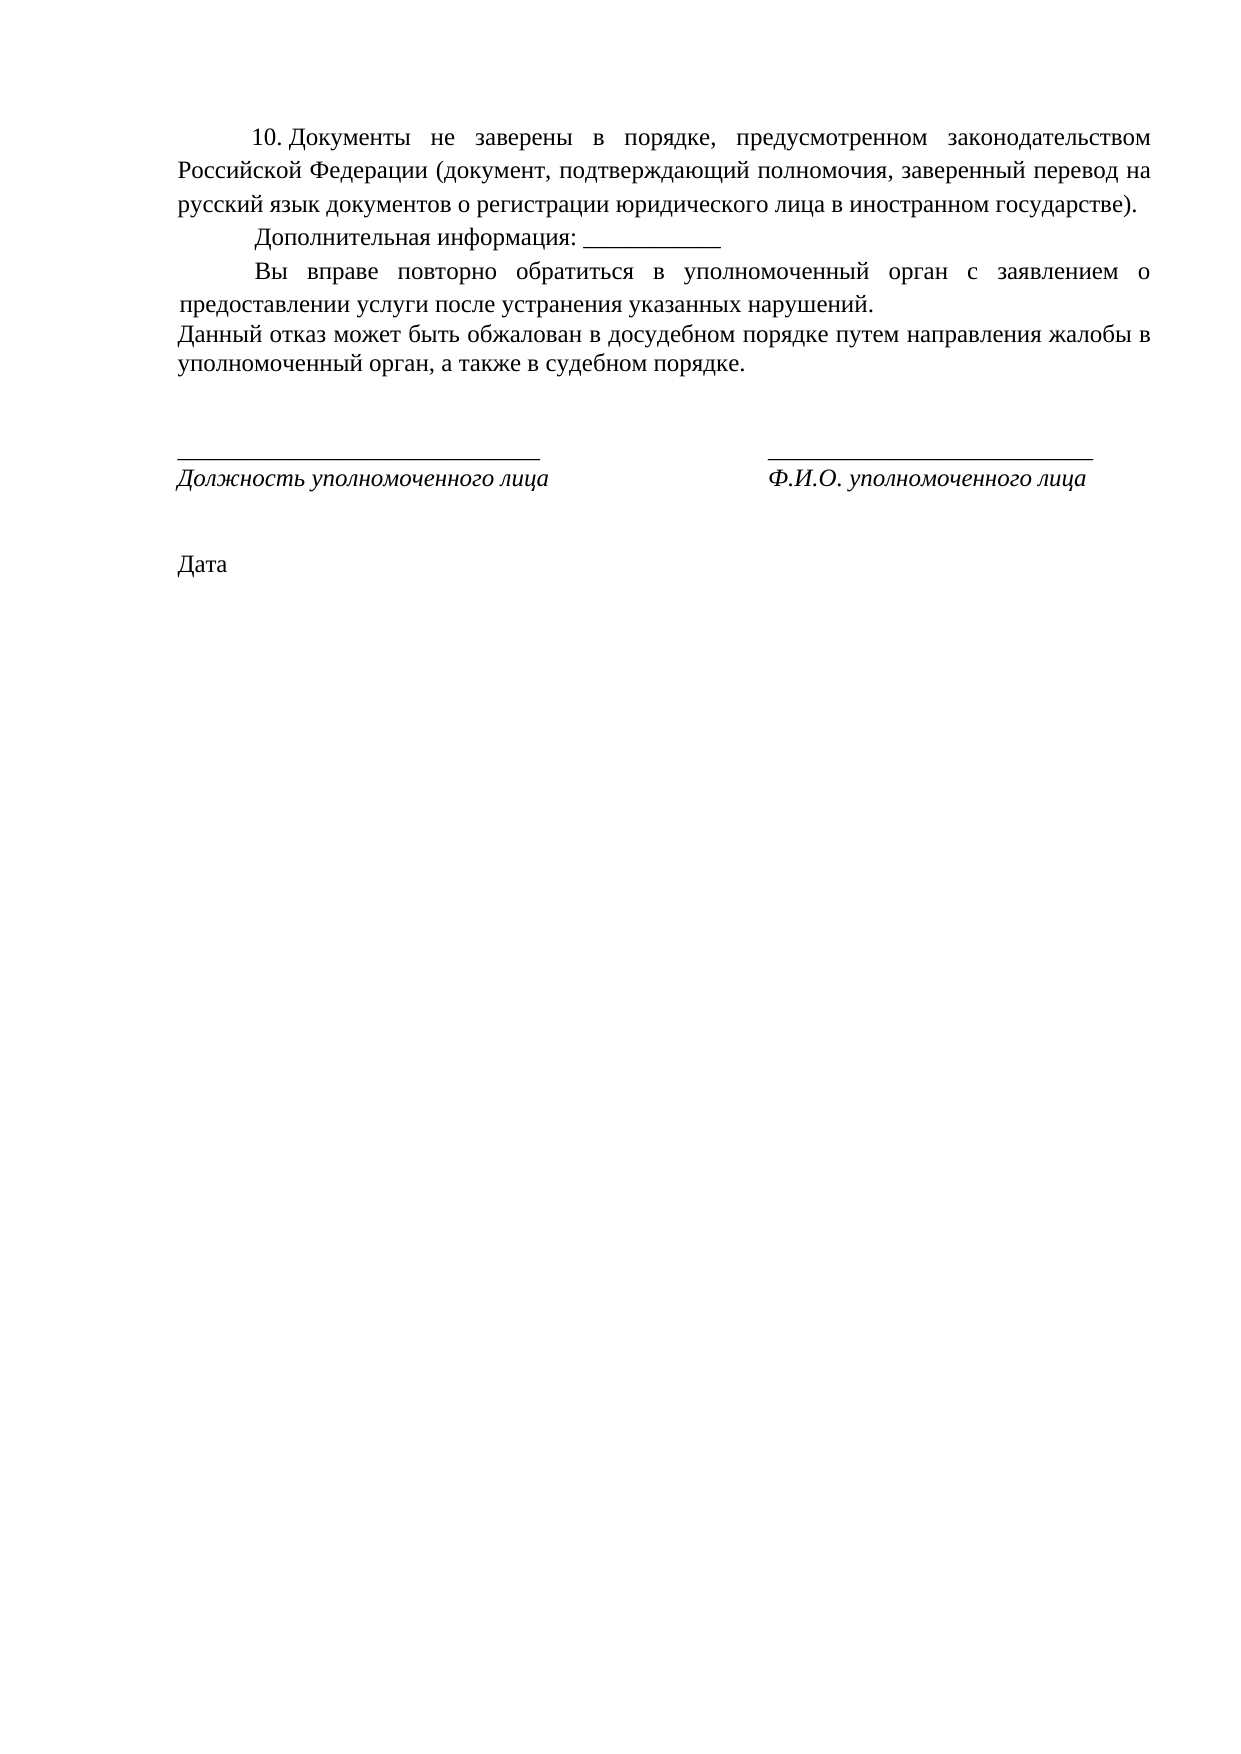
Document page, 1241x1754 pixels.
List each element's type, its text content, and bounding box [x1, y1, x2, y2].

text _____________________________ __________________________ [177, 434, 1152, 463]
text 10. Документы не заверены в порядке, предусмотренном законодательством Российской Федерации (документ, подтверждающий полномочия, заверенный перевод на русский язык документов о регистрации юридического лица в иностранном государстве). [177, 118, 1152, 219]
text Вы вправе повторно обратиться в уполномоченный орган с заявлением о предоставлении услуги после устранения указанных нарушений. [179, 252, 1152, 319]
text Дополнительная информация: ___________ [179, 219, 1152, 252]
text Данный отказ может быть обжалован в досудебном порядке путем направления жалобы в уполномоченный орган, а также в судебном порядке. [177, 319, 1152, 377]
text Дата [177, 549, 1152, 578]
text Должность уполномоченного лица Ф.И.О. уполномоченного лица [177, 463, 1152, 492]
